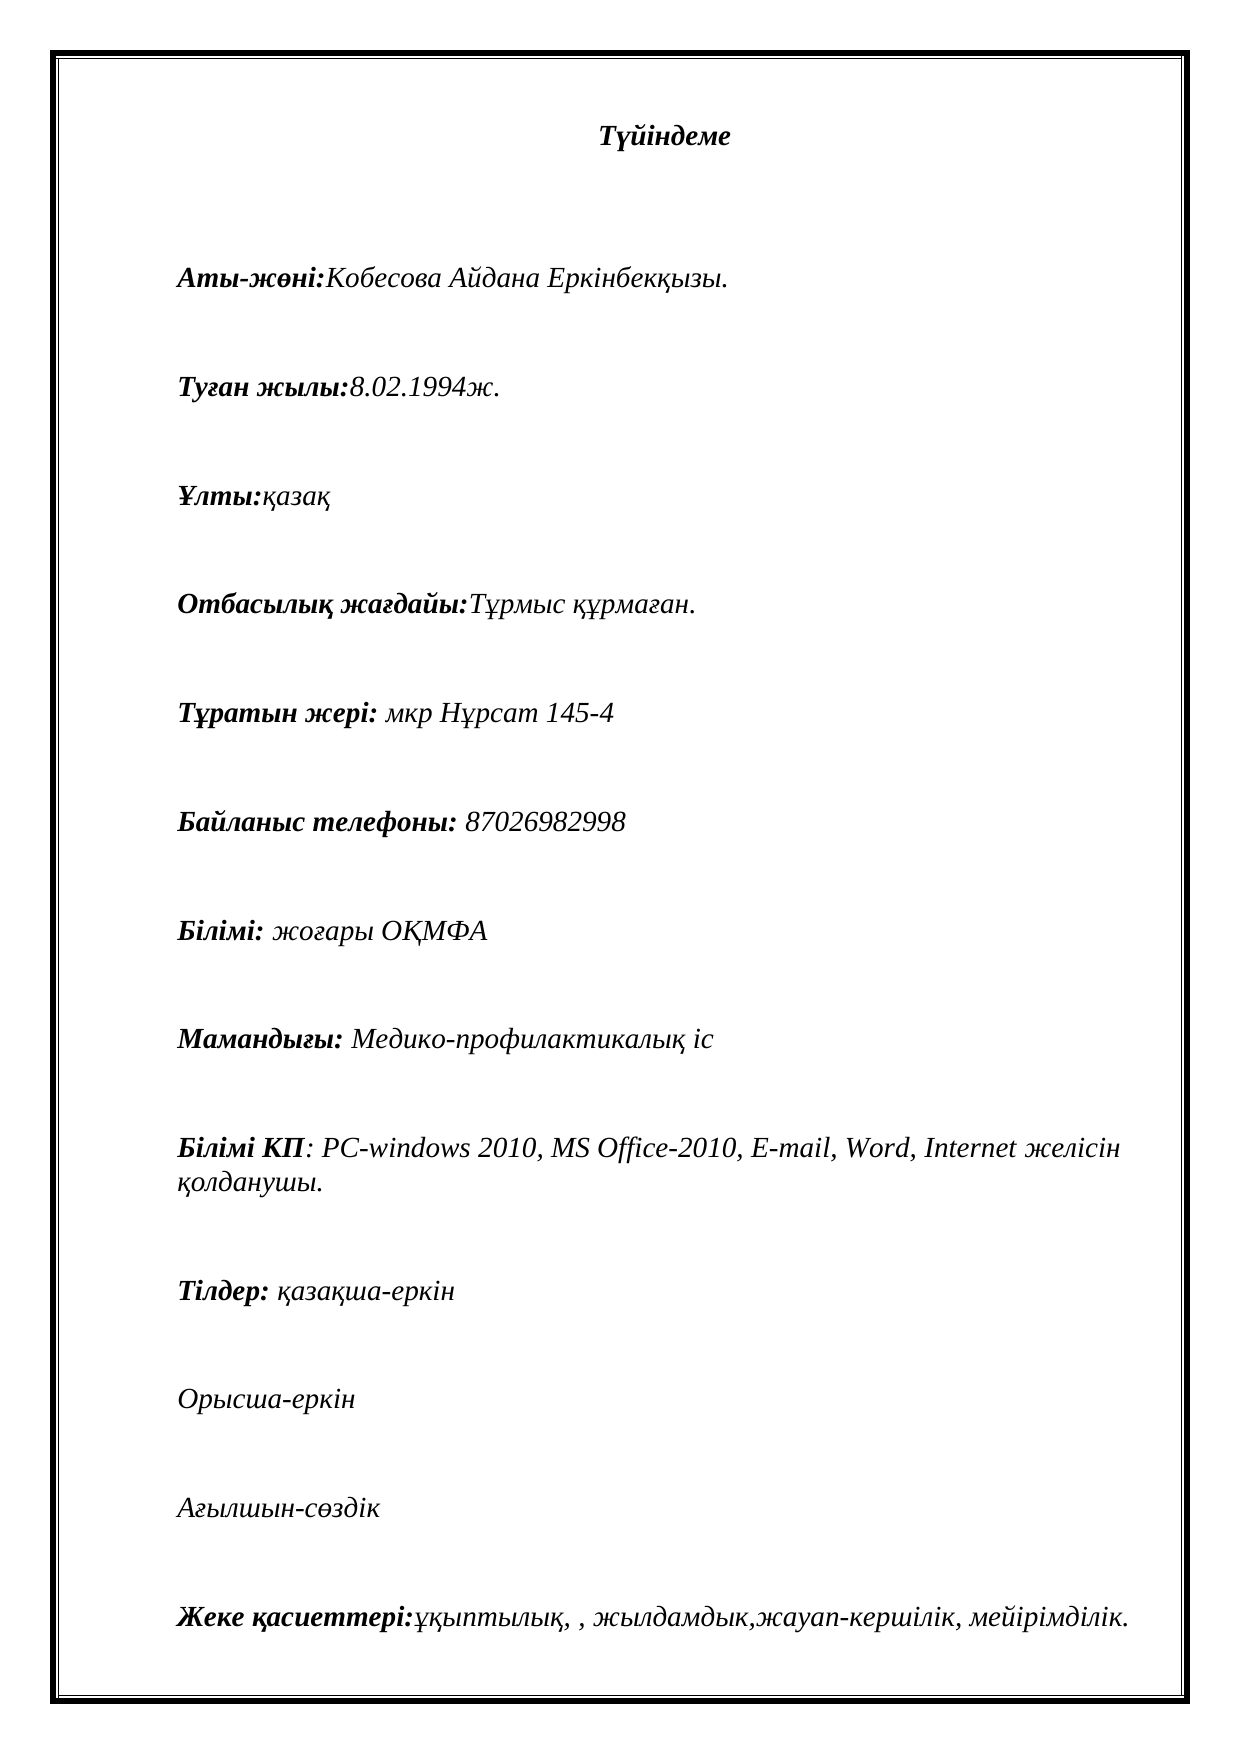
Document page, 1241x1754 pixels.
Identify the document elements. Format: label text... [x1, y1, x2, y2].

text Аты-жөні:Кобесова Айдана Еркінбекқызы. [177, 260, 1152, 294]
text Жеке қасиеттері:ұқыптылық, , жылдамдык,жауап-кершілік, мейірімділік. [177, 1599, 1152, 1632]
text Туған жылы:8.02.1994ж. [177, 369, 1152, 403]
text Тілдер: қазақша-еркін [177, 1273, 1152, 1306]
text Отбасылық жағдайы:Тұрмыс құрмаған. [177, 587, 1152, 620]
text Байланыс телефоны: 87026982998 [177, 804, 1152, 838]
text Білімі: жоғары ОҚМФА [177, 913, 1152, 946]
text Ағылшын-сөздік [177, 1490, 1152, 1524]
text Ұлты:қазақ [177, 478, 1152, 511]
text Білімі КП: PC-windows 2010, MS Office-2010, E-mail, Word, Internet желісін қолданушы. [177, 1130, 1152, 1197]
text Орысша-еркін [177, 1381, 1152, 1415]
text Тұратын жері: мкр Нұрсат 145-4 [177, 695, 1152, 729]
text Түйіндеме [177, 118, 1152, 152]
text Мамандығы: Медико-профилактикалық іс [177, 1022, 1152, 1055]
